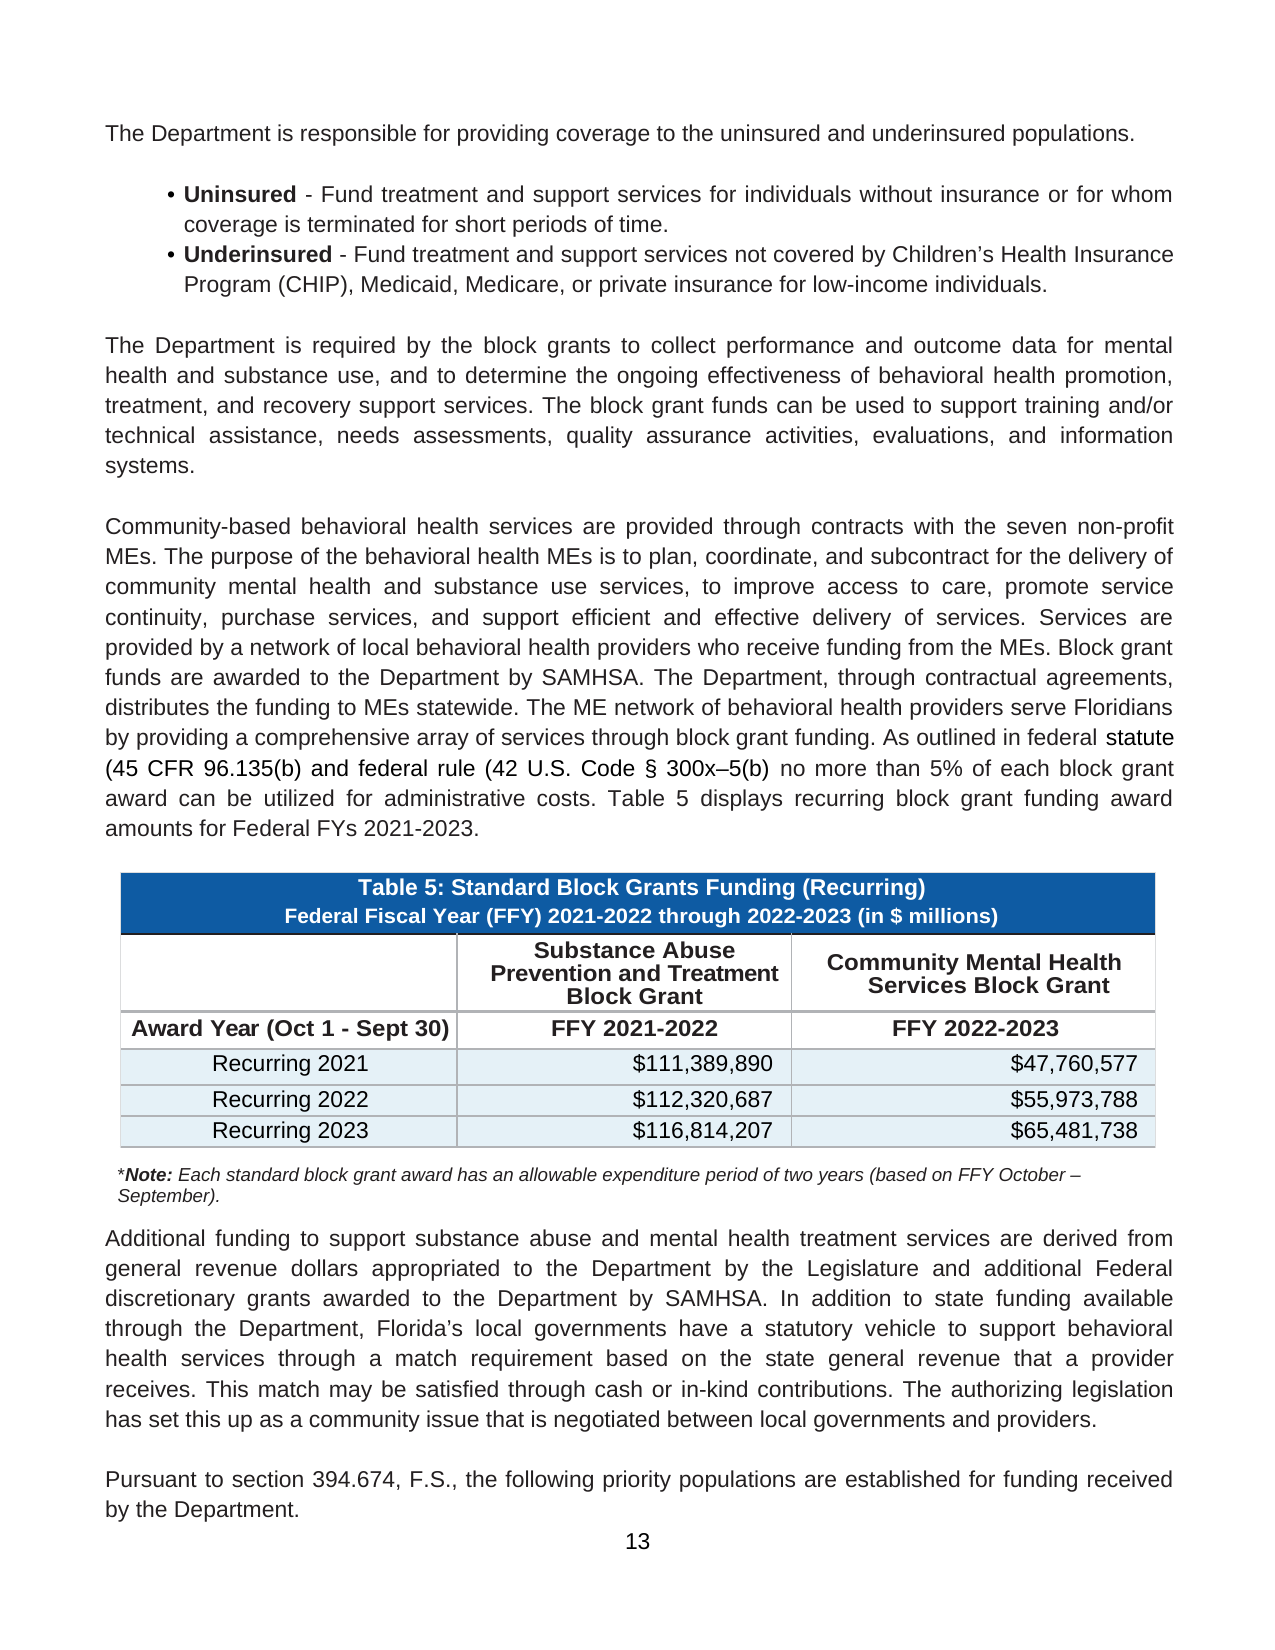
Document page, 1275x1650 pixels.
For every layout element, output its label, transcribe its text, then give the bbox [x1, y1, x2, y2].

list Underinsured - Fund treatment and support services not covered by Children’s Health Insurance Program (CHIP), Medicaid, Medicare, or private insurance for low-income individuals. [167, 241, 1174, 298]
table_cell $116,814,207 [458, 1117, 791, 1146]
table_cell FFY 2022-2023 [792, 1013, 1155, 1048]
table_cell $55,973,788 [792, 1086, 1155, 1115]
text Additional funding to support substance abuse and mental health treatment services are derived from general revenue dollars appropriated to the Department by the Legislature and additional Federal discretionary grants awarded to the Department by SAMHSA. In addition to state funding available through the Department, Florida’s local governments have a statutory vehicle to support behavioral health services through a match requirement based on the state general revenue that a provider receives. This match may be satisfied through cash or in-kind contributions. The authorizing legislation has set this up as a community issue that is negotiated between local governments and providers. [105, 1224, 1174, 1432]
text Pursuant to section 394.674, F.S., the following priority populations are established for funding received by the Department. [105, 1466, 1174, 1523]
table_cell [121, 935, 456, 1010]
text The Department is responsible for providing coverage to the uninsured and underinsured populations. [105, 120, 1174, 147]
list Uninsured - Fund treatment and support services for individuals without insurance or for whom coverage is terminated for short periods of time. [167, 181, 1174, 237]
table_cell Community Mental Health Services Block Grant [792, 935, 1155, 1010]
text *Note: Each standard block grant award has an allowable expenditure period of two years (based on FFY October – September). [117, 1163, 1174, 1207]
table_cell $47,760,577 [792, 1050, 1155, 1084]
table_cell $65,481,738 [792, 1117, 1155, 1146]
table_cell Recurring 2022 [121, 1086, 456, 1115]
text The Department is required by the block grants to collect performance and outcome data for mental health and substance use, and to determine the ongoing effectiveness of behavioral health promotion, treatment, and recovery support services. The block grant funds can be used to support training and/or technical assistance, needs assessments, quality assurance activities, evaluations, and information systems. [105, 332, 1174, 479]
table_cell $111,389,890 [458, 1050, 791, 1084]
table_cell Substance Abuse Prevention and Treatment Block Grant [458, 935, 791, 1010]
table_cell $112,320,687 [458, 1086, 791, 1115]
table_cell Award Year (Oct 1 - Sept 30) [121, 1013, 456, 1048]
table_header Table 5: Standard Block Grants Funding (Recurring) Federal Fiscal Year (FFY) 2021-2022 through 2022-2023 (in $ millions) [121, 873, 1155, 933]
table_cell Recurring 2023 [121, 1117, 456, 1146]
table_cell Recurring 2021 [121, 1050, 456, 1084]
text Community-based behavioral health services are provided through contracts with the seven non-profit MEs. The purpose of the behavioral health MEs is to plan, coordinate, and subcontract for the delivery of community mental health and substance use services, to improve access to care, promote service continuity, purchase services, and support efficient and effective delivery of services. Services are provided by a network of local behavioral health providers who receive funding from the MEs. Block grant funds are awarded to the Department by SAMHSA. The Department, through contractual agreements, distributes the funding to MEs statewide. The ME network of behavioral health providers serve Floridians by providing a comprehensive array of services through block grant funding. As outlined in federal statute (45 CFR 96.135(b) and federal rule (42 U.S. Code § 300x–5(b) no more than 5% of each block grant award can be utilized for administrative costs. Table 5 displays recurring block grant funding award amounts for Federal FYs 2021-2023. [105, 513, 1174, 841]
table_cell FFY 2021-2022 [458, 1013, 791, 1048]
